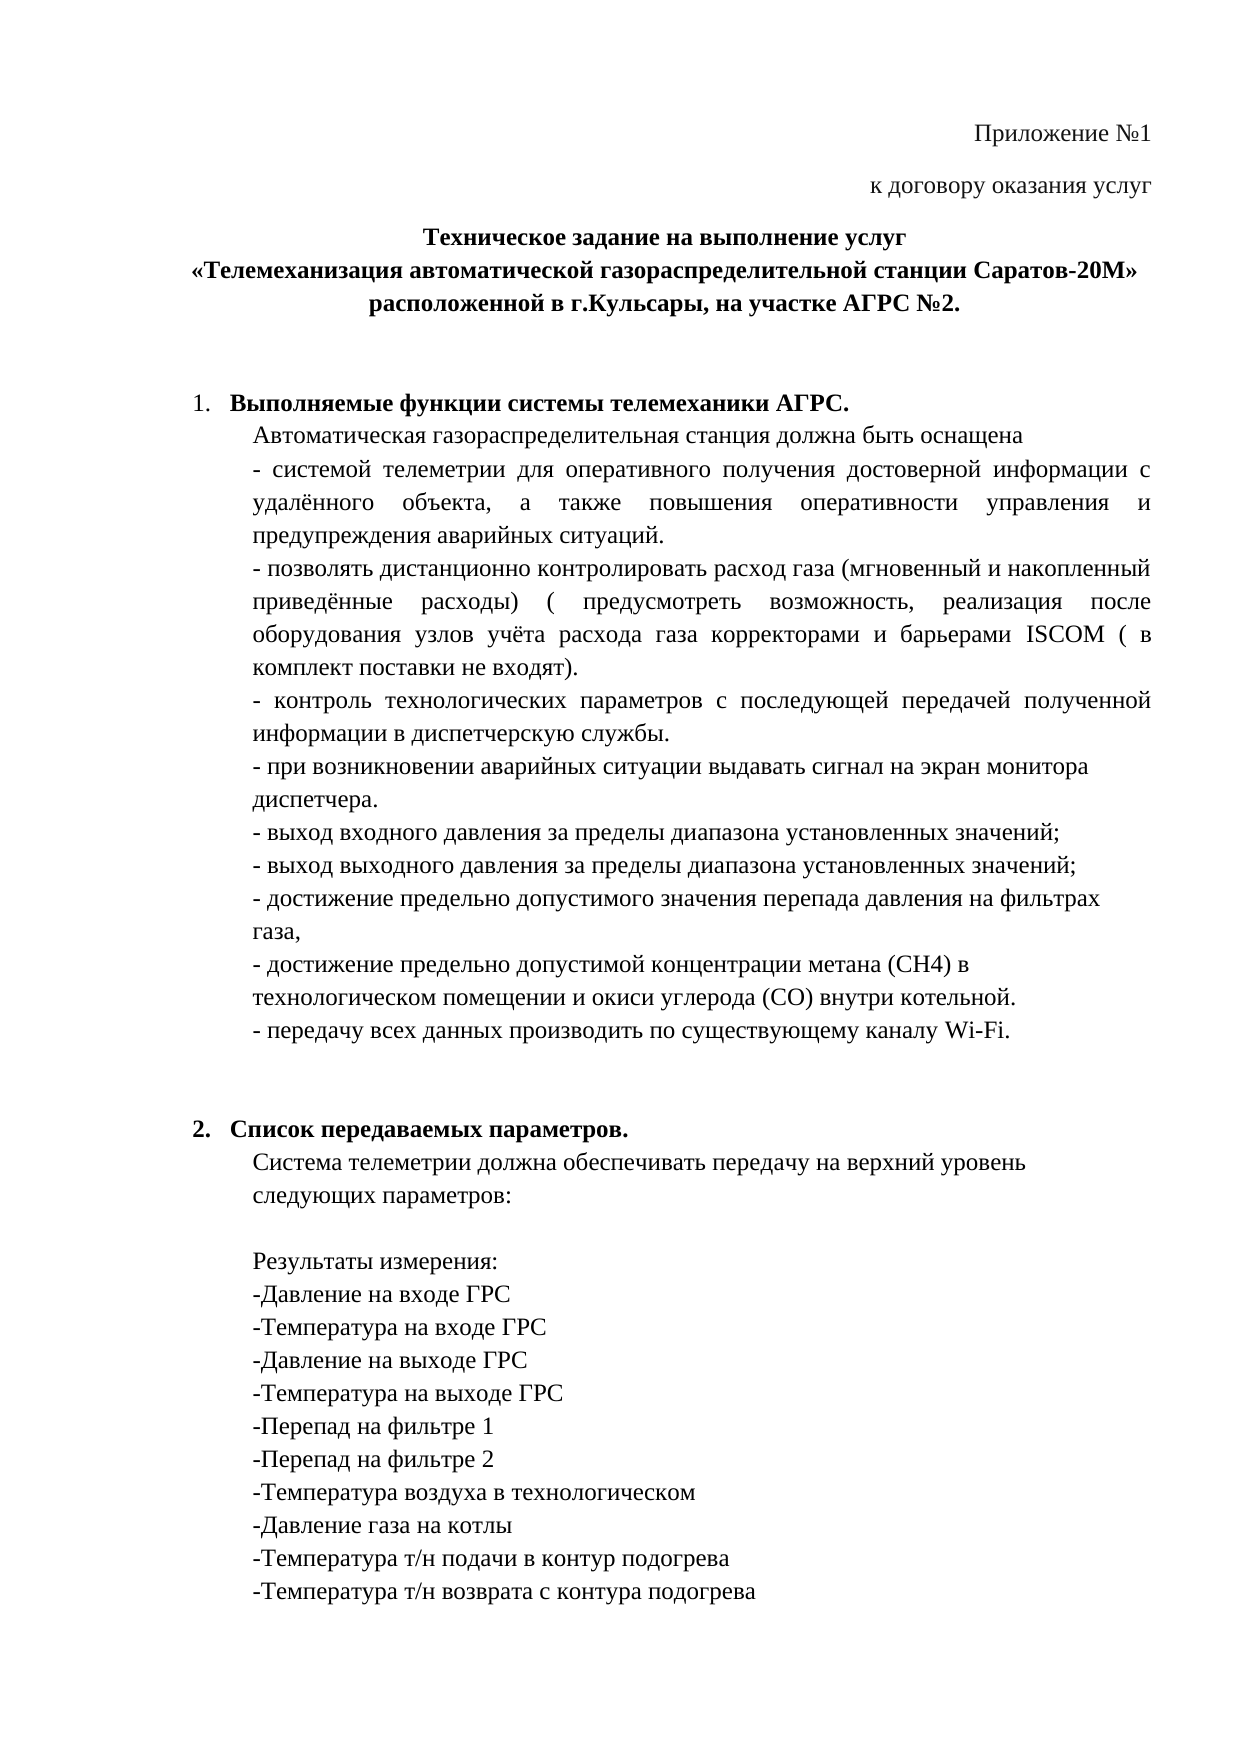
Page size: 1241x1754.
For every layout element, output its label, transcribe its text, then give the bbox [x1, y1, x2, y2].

list Система телеметрии должна обеспечивать передачу на верхний уровень следующих параметров: [252, 1147, 1152, 1209]
list -Температура т/н возврата с контура подогрева [252, 1576, 1152, 1605]
list - системой телеметрии для оперативного получения достоверной информации с удалённого объекта, а также повышения оперативности управления и предупреждения аварийных ситуаций. [252, 454, 1152, 548]
text к договору оказания услуг [177, 170, 1152, 199]
list - контроль технологических параметров с последующей передачей полученной информации в диспетчерскую службы. [252, 685, 1152, 747]
list - передачу всех данных производить по существующему каналу Wi-Fi. [252, 1015, 1152, 1044]
list Список передаваемых параметров. [192, 1114, 1152, 1143]
text «Телемеханизация автоматической газораспределительной станции Саратов-20М» расположенной в г.Кульсары, на участке АГРС №2. [177, 256, 1152, 317]
list - позволять дистанционно контролировать расход газа (мгновенный и накопленный приведённые расходы) ( предусмотреть возможность, реализация после оборудования узлов учёта расхода газа корректорами и барьерами ISCOM ( в комплект поставки не входят). [252, 553, 1152, 681]
list -Давление на выходе ГРС [252, 1345, 1152, 1374]
list - при возникновении аварийных ситуации выдавать сигнал на экран монитора диспетчера. - выход входного давления за пределы диапазона установленных значений; - выход выходного давления за пределы диапазона установленных значений; - достижение предельно допустимого значения перепада давления на фильтрах газа, - достижение предельно допустимой концентрации метана (CH4) в технологическом помещении и окиси углерода (СО) внутри котельной. [252, 751, 1152, 1011]
list -Перепад на фильтре 2 [252, 1444, 1152, 1473]
list -Температура т/н подачи в контур подогрева [252, 1543, 1152, 1572]
list -Температура на выходе ГРС [252, 1378, 1152, 1407]
list Выполняемые функции системы телемеханики АГРС. [192, 388, 1152, 416]
list -Давление газа на котлы [252, 1510, 1152, 1539]
text Приложение №1 [177, 118, 1152, 147]
list -Температура на входе ГРС [252, 1312, 1152, 1341]
list Автоматическая газораспределительная станция должна быть оснащена [252, 421, 1152, 449]
list -Перепад на фильтре 1 [252, 1411, 1152, 1440]
list -Температура воздуха в технологическом [252, 1477, 1152, 1506]
list Результаты измерения: [252, 1246, 1152, 1275]
text Техническое задание на выполнение услуг [177, 222, 1152, 251]
list -Давление на входе ГРС [252, 1279, 1152, 1308]
